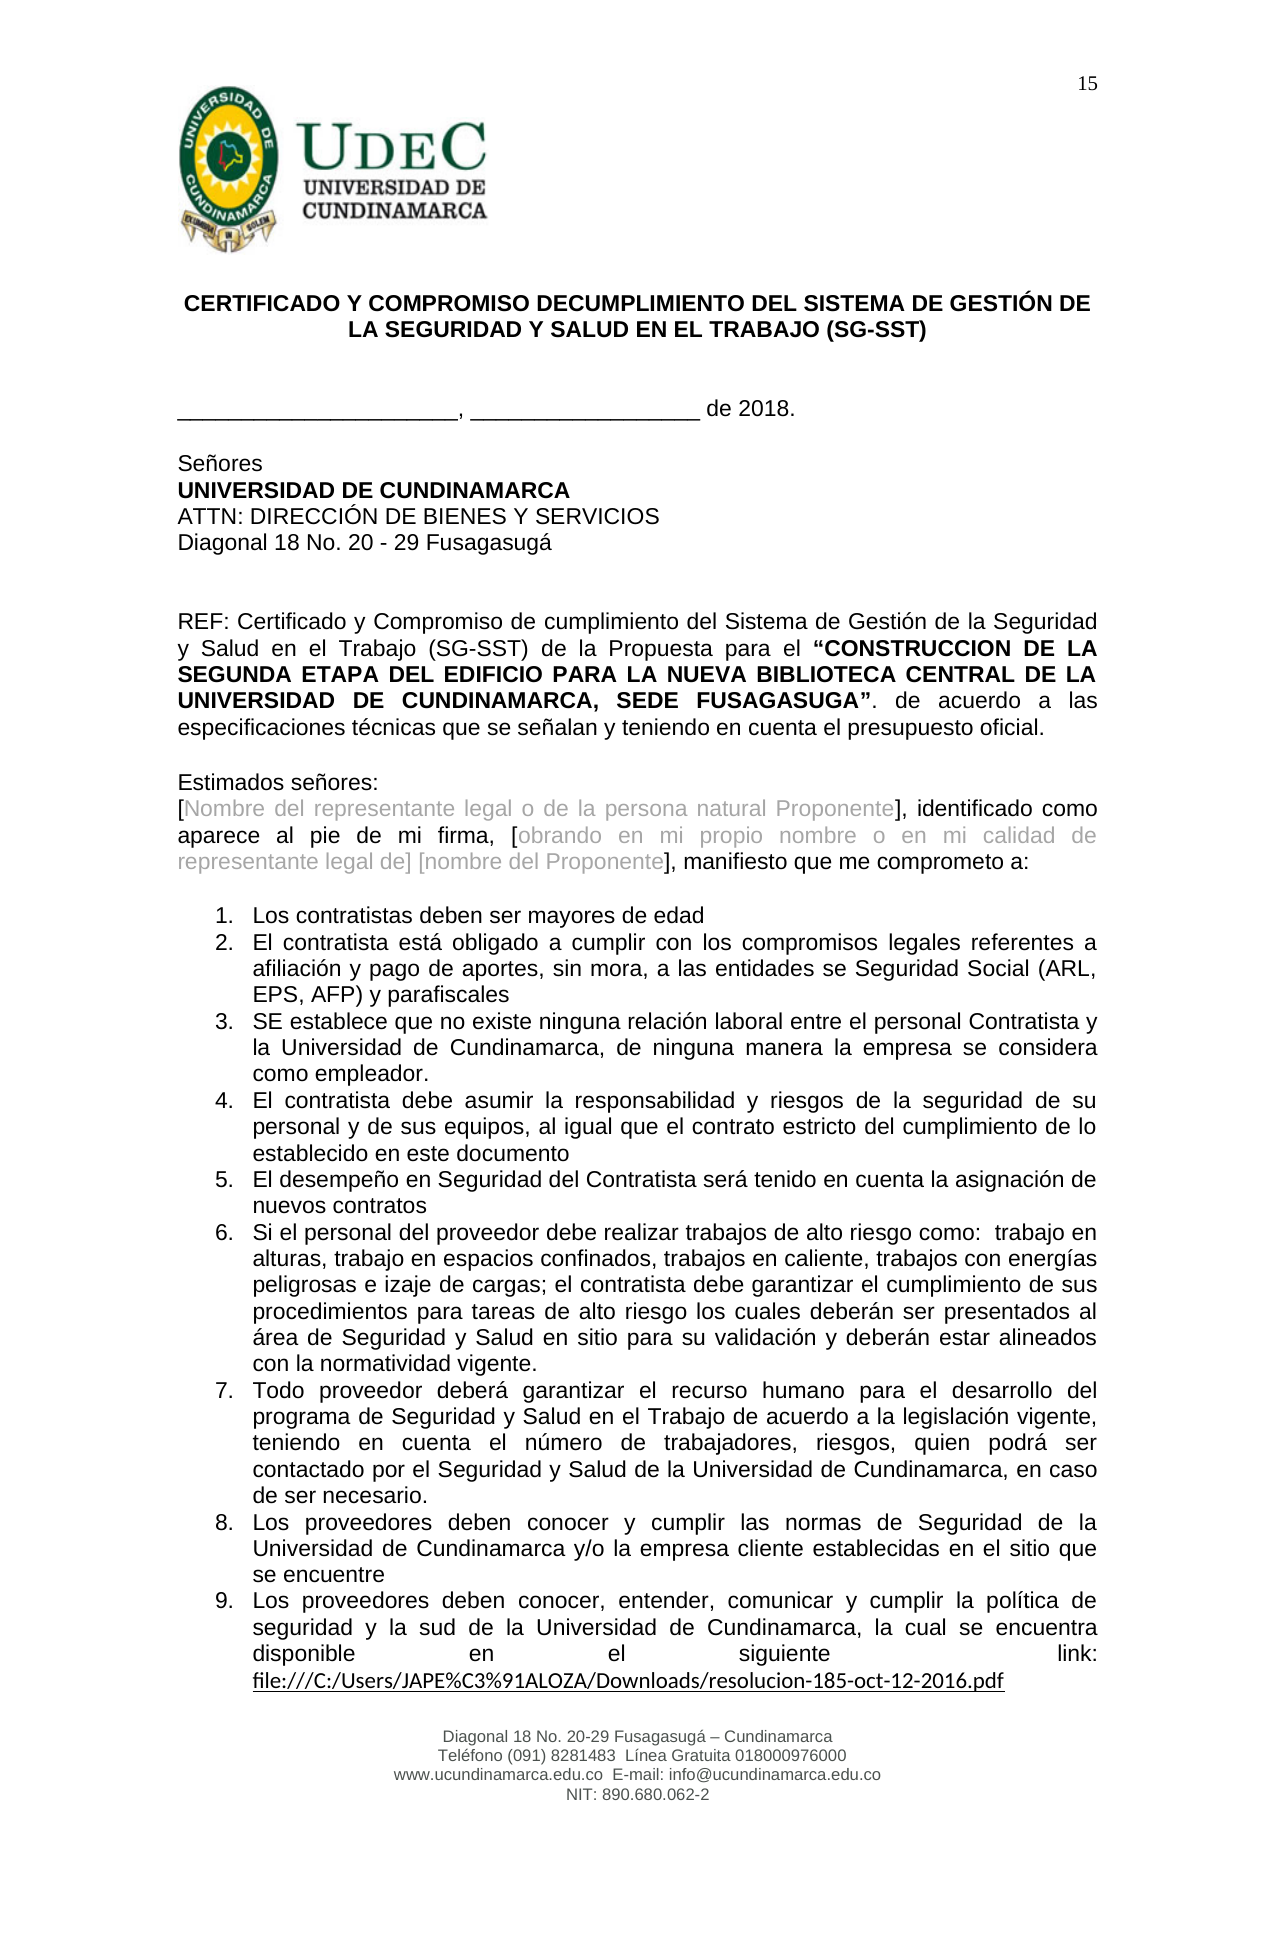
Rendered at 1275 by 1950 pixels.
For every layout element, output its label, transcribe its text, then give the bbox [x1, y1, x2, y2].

list Si el personal del proveedor debe realizar trabajos de alto riesgo como: trabajo en alturas, trabajo en espacios confinados, trabajos en caliente, trabajos con energías peligrosas e izaje de cargas; el contratista debe garantizar el cumplimiento de sus procedimientos para tareas de alto riesgo los cuales deberán ser presentados al área de Seguridad y Salud en sitio para su validación y deberán estar alineados con la normatividad vigente. [215, 1218, 1098, 1377]
text REF: Certificado y Compromiso de cumplimiento del Sistema de Gestión de la Seguridad y Salud en el Trabajo (SG-SST) de la Propuesta para el “CONSTRUCCION DE LA SEGUNDA ETAPA DEL EDIFICIO PARA LA NUEVA BIBLIOTECA CENTRAL DE LA UNIVERSIDAD DE CUNDINAMARCA, SEDE FUSAGASUGA”. de acuerdo a las especificaciones técnicas que se señalan y teniendo en cuenta el presupuesto oficial. [177, 608, 1098, 740]
text [Nombre del representante legal o de la persona natural Proponente], identificado como aparece al pie de mi firma, [obrando en mi propio nombre o en mi calidad de representante legal de] [nombre del Proponente], manifiesto que me comprometo a: [177, 795, 1098, 874]
list Todo proveedor deberá garantizar el recurso humano para el desarrollo del programa de Seguridad y Salud en el Trabajo de acuerdo a la legislación vigente, teniendo en cuenta el número de trabajadores, riesgos, quien podrá ser contactado por el Seguridad y Salud de la Universidad de Cundinamarca, en caso de ser necesario. [215, 1377, 1098, 1508]
text ______________________, __________________ de 2018. [177, 395, 1098, 421]
text CERTIFICADO Y COMPROMISO DECUMPLIMIENTO DEL SISTEMA DE GESTIÓN DE LA SEGURIDAD Y SALUD EN EL TRABAJO (SG-SST) [177, 290, 1098, 342]
text ATTN: DIRECCIÓN DE BIENES Y SERVICIOS [177, 503, 1098, 529]
text Estimados señores: [177, 769, 1098, 795]
list SE establece que no existe ninguna relación laboral entre el personal Contratista y la Universidad de Cundinamarca, de ninguna manera la empresa se considera como empleador. [215, 1008, 1098, 1087]
list El contratista está obligado a cumplir con los compromisos legales referentes a afiliación y pago de aportes, sin mora, a las entidades se Seguridad Social (ARL, EPS, AFP) y parafiscales [215, 929, 1098, 1008]
list Los proveedores deben conocer, entender, comunicar y cumplir la política de seguridad y la sud de la Universidad de Cundinamarca, la cual se encuentra disponible en el siguiente link: file:///C:/Users/JAPE%C3%91ALOZA/Downloads/resolucion-185-oct-12-2016.pdf [215, 1587, 1098, 1694]
text Diagonal 18 No. 20 - 29 Fusagasugá [177, 529, 1098, 556]
picture [178, 85, 490, 255]
list El desempeño en Seguridad del Contratista será tenido en cuenta la asignación de nuevos contratos [215, 1166, 1098, 1218]
list Los proveedores deben conocer y cumplir las normas de Seguridad de la Universidad de Cundinamarca y/o la empresa cliente establecidas en el sitio que se encuentre [215, 1508, 1098, 1587]
text Señores [177, 450, 1098, 477]
list El contratista debe asumir la responsabilidad y riesgos de la seguridad de su personal y de sus equipos, al igual que el contrato estricto del cumplimiento de lo establecido en este documento [215, 1087, 1098, 1166]
list Los contratistas deben ser mayores de edad [215, 902, 1098, 929]
text UNIVERSIDAD DE CUNDINAMARCA [177, 477, 1098, 503]
